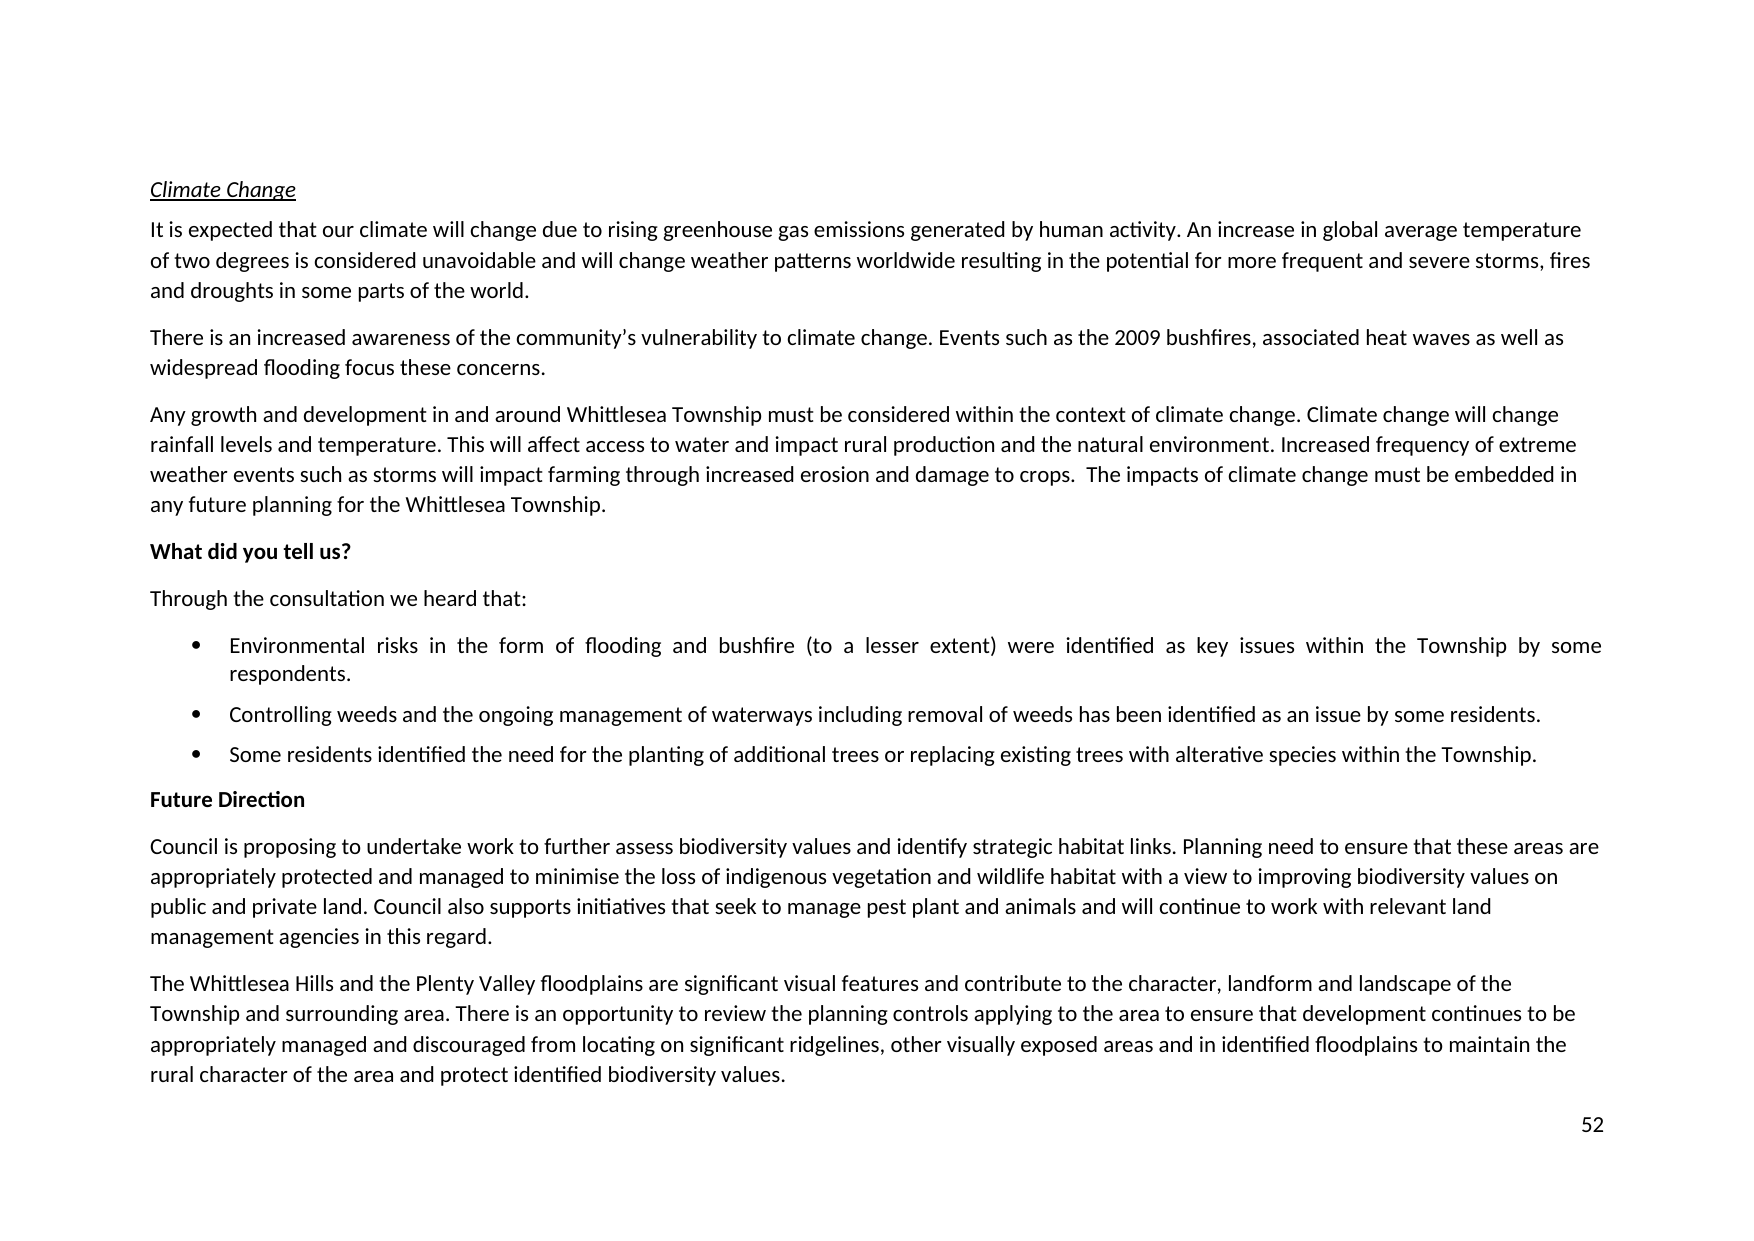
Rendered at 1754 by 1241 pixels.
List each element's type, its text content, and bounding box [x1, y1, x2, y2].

list Controlling weeds and the ongoing management of waterways including removal of weeds has been identified as an issue by some residents. [192, 700, 1604, 728]
text Climate Change [150, 175, 1604, 203]
list Some residents identified the need for the planting of additional trees or replacing existing trees with alterative species within the Township. [192, 740, 1604, 768]
text There is an increased awareness of the community’s vulnerability to climate change. Events such as the 2009 bushfires, associated heat waves as well as widespread flooding focus these concerns. [150, 323, 1604, 381]
text Through the consultation we heard that: [150, 584, 1604, 612]
text Council is proposing to undertake work to further assess biodiversity values and identify strategic habitat links. Planning need to ensure that these areas are appropriately protected and managed to minimise the loss of indigenous vegetation and wildlife habitat with a view to improving biodiversity values on public and private land. Council also supports initiatives that seek to manage pest plant and animals and will continue to work with relevant land management agencies in this regard. [150, 832, 1604, 950]
list Environmental risks in the form of flooding and bushfire (to a lesser extent) were identified as key issues within the Township by some respondents. [192, 631, 1604, 687]
text Any growth and development in and around Whittlesea Township must be considered within the context of climate change. Climate change will change rainfall levels and temperature. This will affect access to water and impact rural production and the natural environment. Increased frequency of extreme weather events such as storms will impact farming through increased erosion and damage to crops. The impacts of climate change must be embedded in any future planning for the Whittlesea Township. [150, 400, 1604, 518]
text What did you tell us? [150, 537, 1604, 565]
text Future Direction [150, 785, 1604, 813]
text The Whittlesea Hills and the Plenty Valley floodplains are significant visual features and contribute to the character, landform and landscape of the Township and surrounding area. There is an opportunity to review the planning controls applying to the area to ensure that development continues to be appropriately managed and discouraged from locating on significant ridgelines, other visually exposed areas and in identified floodplains to maintain the rural character of the area and protect identified biodiversity values. [150, 969, 1604, 1088]
text It is expected that our climate will change due to rising greenhouse gas emissions generated by human activity. An increase in global average temperature of two degrees is considered unavoidable and will change weather patterns worldwide resulting in the potential for more frequent and severe storms, fires and droughts in some parts of the world. [150, 216, 1604, 304]
